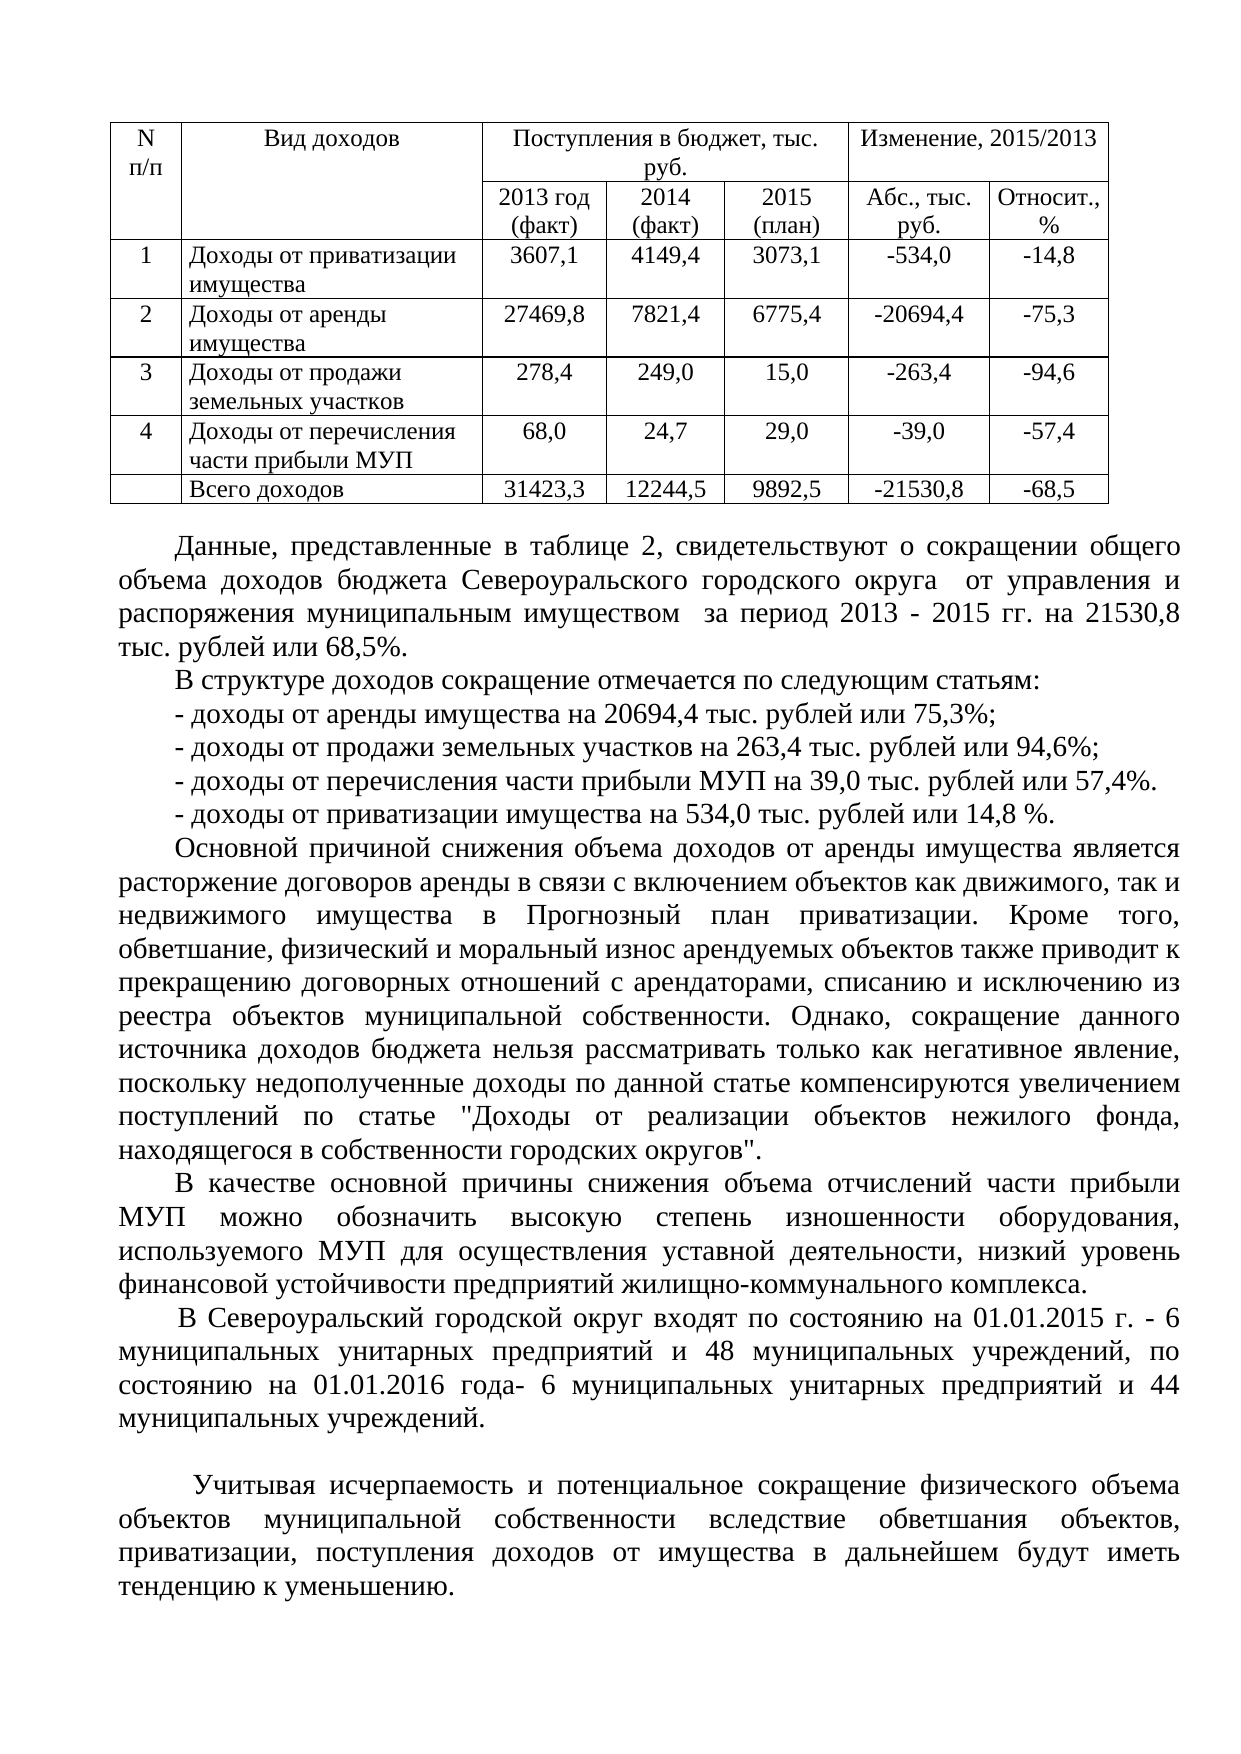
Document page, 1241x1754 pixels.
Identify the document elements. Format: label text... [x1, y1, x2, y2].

table_cell 68,0 [483, 416, 606, 473]
text - доходы от продажи земельных участков на 263,4 тыс. рублей или 94,6%; [118, 729, 1181, 763]
table_cell 29,0 [725, 416, 848, 473]
text В Североуральский городской округ входят по состоянию на 01.01.2015 г. - 6 муниципальных унитарных предприятий и 48 муниципальных учреждений, по состоянию на 01.01.2016 года- 6 муниципальных унитарных предприятий и 44 муниципальных учреждений. [118, 1300, 1181, 1434]
table_cell 4 [111, 416, 181, 473]
table_cell -14,8 [990, 240, 1108, 298]
table_cell Доходы от продажи земельных участков [182, 358, 482, 415]
table_cell 249,0 [607, 358, 724, 415]
text - доходы от приватизации имущества на 534,0 тыс. рублей или 14,8 %. [118, 797, 1181, 830]
table_cell [111, 475, 181, 503]
table_cell 3607,1 [483, 240, 606, 298]
table_cell 6775,4 [725, 299, 848, 356]
text В качестве основной причины снижения объема отчислений части прибыли МУП можно обозначить высокую степень изношенности оборудования, используемого МУП для осуществления уставной деятельности, низкий уровень финансовой устойчивости предприятий жилищно-коммунального комплекса. [118, 1166, 1181, 1300]
table_cell Относит., % [990, 182, 1108, 239]
table_cell Всего доходов [182, 475, 482, 503]
table_cell Абс., тыс. руб. [849, 182, 989, 239]
table_cell 9892,5 [725, 475, 848, 503]
table_header Вид доходов [182, 123, 482, 239]
table_cell -75,3 [990, 299, 1108, 356]
table_cell 2015 (план) [725, 182, 848, 239]
table_cell Доходы от аренды имущества [182, 299, 482, 356]
table_cell 2013 год (факт) [483, 182, 606, 239]
text Основной причиной снижения объема доходов от аренды имущества является расторжение договоров аренды в связи с включением объектов как движимого, так и недвижимого имущества в Прогнозный план приватизации. Кроме того, обветшание, физический и моральный износ арендуемых объектов также приводит к прекращению договорных отношений с арендаторами, списанию и исключению из реестра объектов муниципальной собственности. Однако, сокращение данного источника доходов бюджета нельзя рассматривать только как негативное явление, поскольку недополученные доходы по данной статье компенсируются увеличением поступлений по статье "Доходы от реализации объектов нежилого фонда, находящегося в собственности городских округов". [118, 830, 1181, 1166]
table_cell 3 [111, 358, 181, 415]
table_cell Доходы от перечисления части прибыли МУП [182, 416, 482, 473]
table_cell Доходы от приватизации имущества [182, 240, 482, 298]
table_cell -263,4 [849, 358, 989, 415]
table_cell -20694,4 [849, 299, 989, 356]
table_cell -534,0 [849, 240, 989, 298]
table_cell -57,4 [990, 416, 1108, 473]
table_cell 2014 (факт) [607, 182, 724, 239]
table_cell 4149,4 [607, 240, 724, 298]
table_cell -68,5 [990, 475, 1108, 503]
table_cell 2 [111, 299, 181, 356]
table_cell 27469,8 [483, 299, 606, 356]
table_cell 3073,1 [725, 240, 848, 298]
text Данные, представленные в таблице 2, свидетельствуют о сокращении общего объема доходов бюджета Североуральского городского округа от управления и распоряжения муниципальным имуществом за период 2013 - 2015 гг. на 21530,8 тыс. рублей или 68,5%. [118, 528, 1181, 662]
table_cell -94,6 [990, 358, 1108, 415]
table_cell -21530,8 [849, 475, 989, 503]
table_cell 278,4 [483, 358, 606, 415]
table_cell 1 [111, 240, 181, 298]
table_header Изменение, 2015/2013 [849, 123, 1108, 181]
text В структуре доходов сокращение отмечается по следующим статьям: [118, 662, 1181, 696]
table_cell 12244,5 [607, 475, 724, 503]
table_cell 15,0 [725, 358, 848, 415]
table_header Поступления в бюджет, тыс. руб. [483, 123, 848, 181]
table_cell 7821,4 [607, 299, 724, 356]
table_cell 24,7 [607, 416, 724, 473]
table_cell -39,0 [849, 416, 989, 473]
table_header N п/п [111, 123, 181, 239]
text - доходы от аренды имущества на 20694,4 тыс. рублей или 75,3%; [118, 696, 1181, 729]
table_cell 31423,3 [483, 475, 606, 503]
text Учитывая исчерпаемость и потенциальное сокращение физического объема объектов муниципальной собственности вследствие обветшания объектов, приватизации, поступления доходов от имущества в дальнейшем будут иметь тенденцию к уменьшению. [118, 1467, 1181, 1602]
text - доходы от перечисления части прибыли МУП на 39,0 тыс. рублей или 57,4%. [118, 763, 1181, 797]
